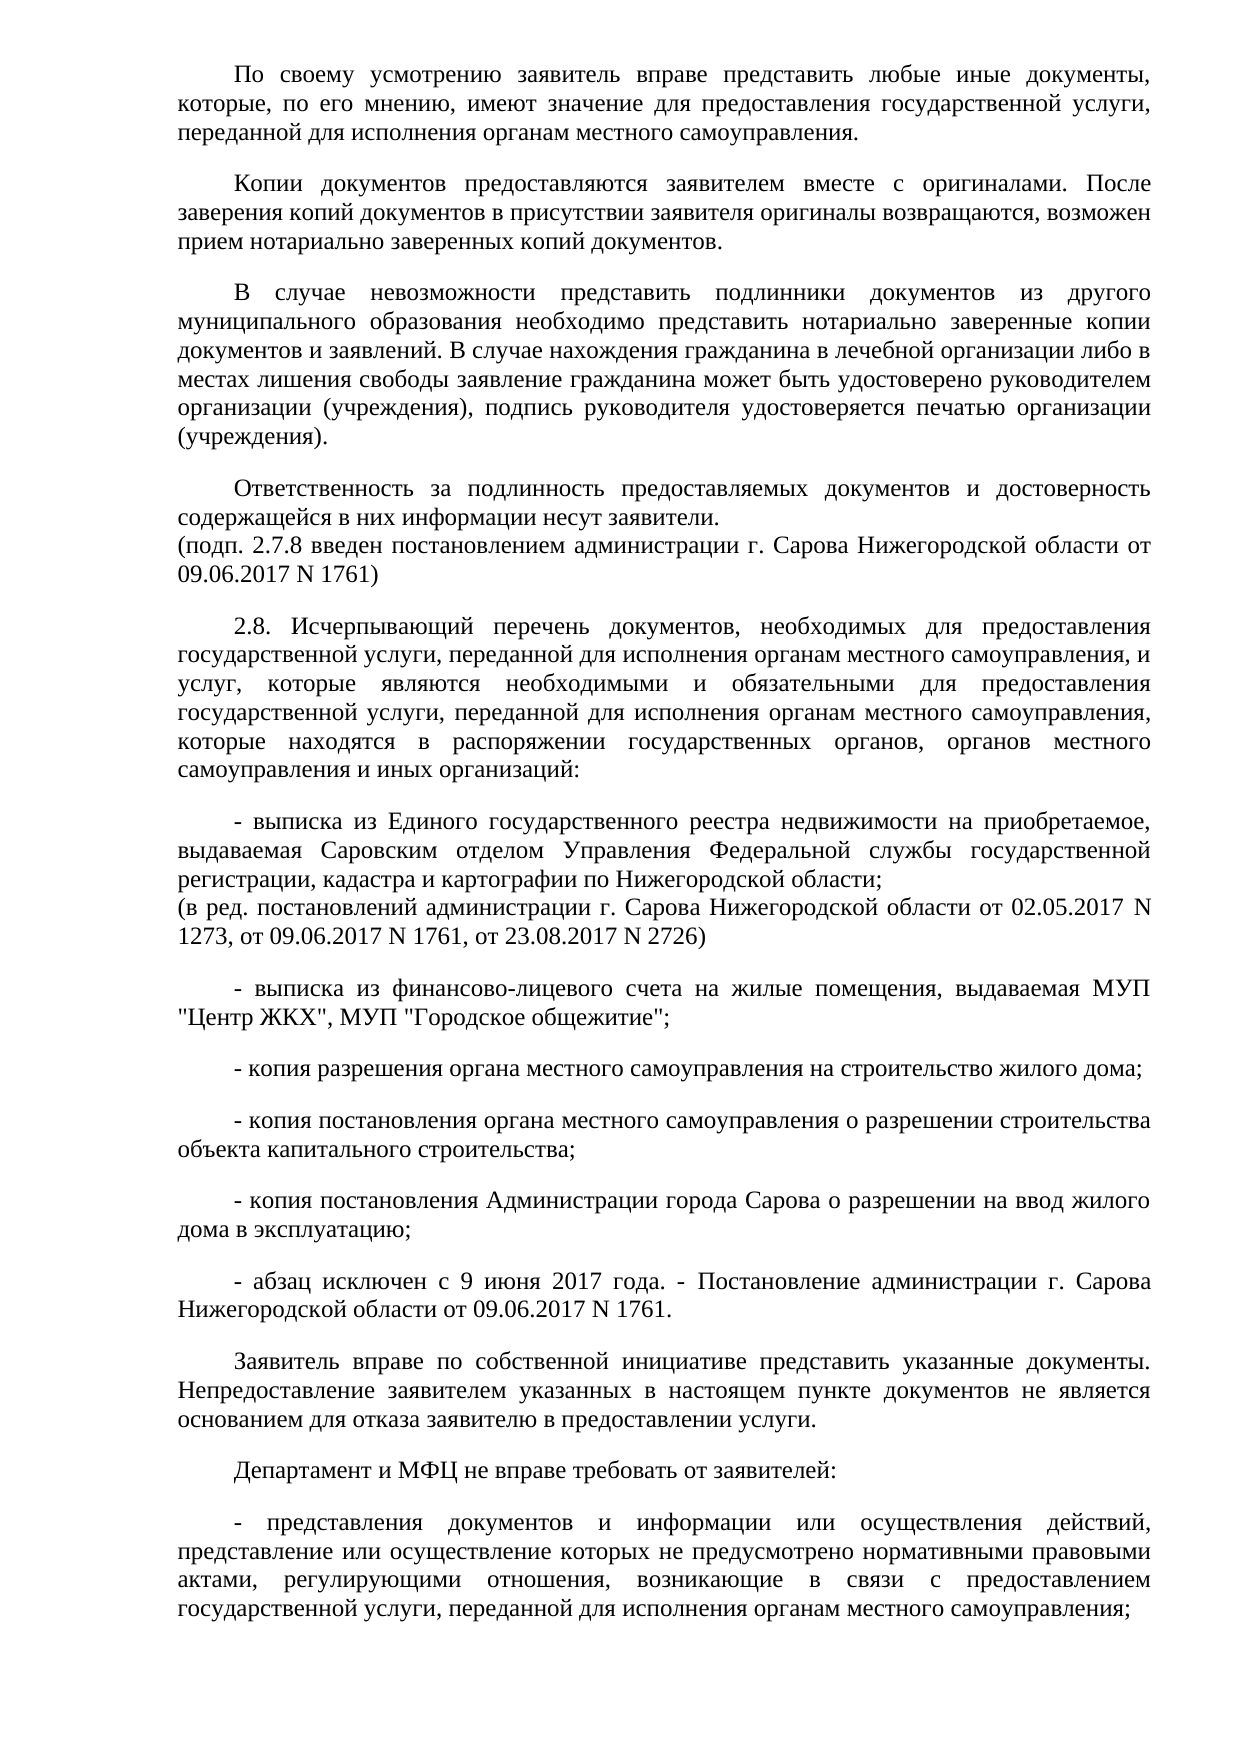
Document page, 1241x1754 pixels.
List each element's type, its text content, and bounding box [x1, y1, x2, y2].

text - выписка из Единого государственного реестра недвижимости на приобретаемое, выдаваемая Саровским отделом Управления Федеральной службы государственной регистрации, кадастра и картографии по Нижегородской области; [177, 806, 1152, 892]
text По своему усмотрению заявитель вправе представить любые иные документы, которые, по его мнению, имеют значение для предоставления государственной услуги, переданной для исполнения органам местного самоуправления. [177, 59, 1152, 145]
text 2.8. Исчерпывающий перечень документов, необходимых для предоставления государственной услуги, переданной для исполнения органам местного самоуправления, и услуг, которые являются необходимыми и обязательными для предоставления государственной услуги, переданной для исполнения органам местного самоуправления, которые находятся в распоряжении государственных органов, органов местного самоуправления и иных организаций: [177, 611, 1152, 783]
text (подп. 2.7.8 введен постановлением администрации г. Сарова Нижегородской области от 09.06.2017 N 1761) [177, 530, 1152, 588]
text - копия разрешения органа местного самоуправления на строительство жилого дома; [177, 1053, 1152, 1082]
text - копия постановления Администрации города Сарова о разрешении на ввод жилого дома в эксплуатацию; [177, 1185, 1152, 1243]
text Копии документов предоставляются заявителем вместе с оригиналами. После заверения копий документов в присутствии заявителя оригиналы возвращаются, возможен прием нотариально заверенных копий документов. [177, 168, 1152, 254]
text - копия постановления органа местного самоуправления о разрешении строительства объекта капитального строительства; [177, 1105, 1152, 1162]
text Заявитель вправе по собственной инициативе представить указанные документы. Непредоставление заявителем указанных в настоящем пункте документов не является основанием для отказа заявителю в предоставлении услуги. [177, 1346, 1152, 1432]
text - выписка из финансово-лицевого счета на жилые помещения, выдаваемая МУП "Центр ЖКХ", МУП "Городское общежитие"; [177, 973, 1152, 1030]
text Департамент и МФЦ не вправе требовать от заявителей: [177, 1455, 1152, 1484]
text (в ред. постановлений администрации г. Сарова Нижегородской области от 02.05.2017 N 1273, от 09.06.2017 N 1761, от 23.08.2017 N 2726) [177, 892, 1152, 950]
text - представления документов и информации или осуществления действий, представление или осуществление которых не предусмотрено нормативными правовыми актами, регулирующими отношения, возникающие в связи с предоставлением государственной услуги, переданной для исполнения органам местного самоуправления; [177, 1507, 1152, 1622]
text В случае невозможности представить подлинники документов из другого муниципального образования необходимо представить нотариально заверенные копии документов и заявлений. В случае нахождения гражданина в лечебной организации либо в местах лишения свободы заявление гражданина может быть удостоверено руководителем организации (учреждения), подпись руководителя удостоверяется печатью организации (учреждения). [177, 277, 1152, 450]
text Ответственность за подлинность предоставляемых документов и достоверность содержащейся в них информации несут заявители. [177, 473, 1152, 530]
text - абзац исключен с 9 июня 2017 года. - Постановление администрации г. Сарова Нижегородской области от 09.06.2017 N 1761. [177, 1266, 1152, 1323]
